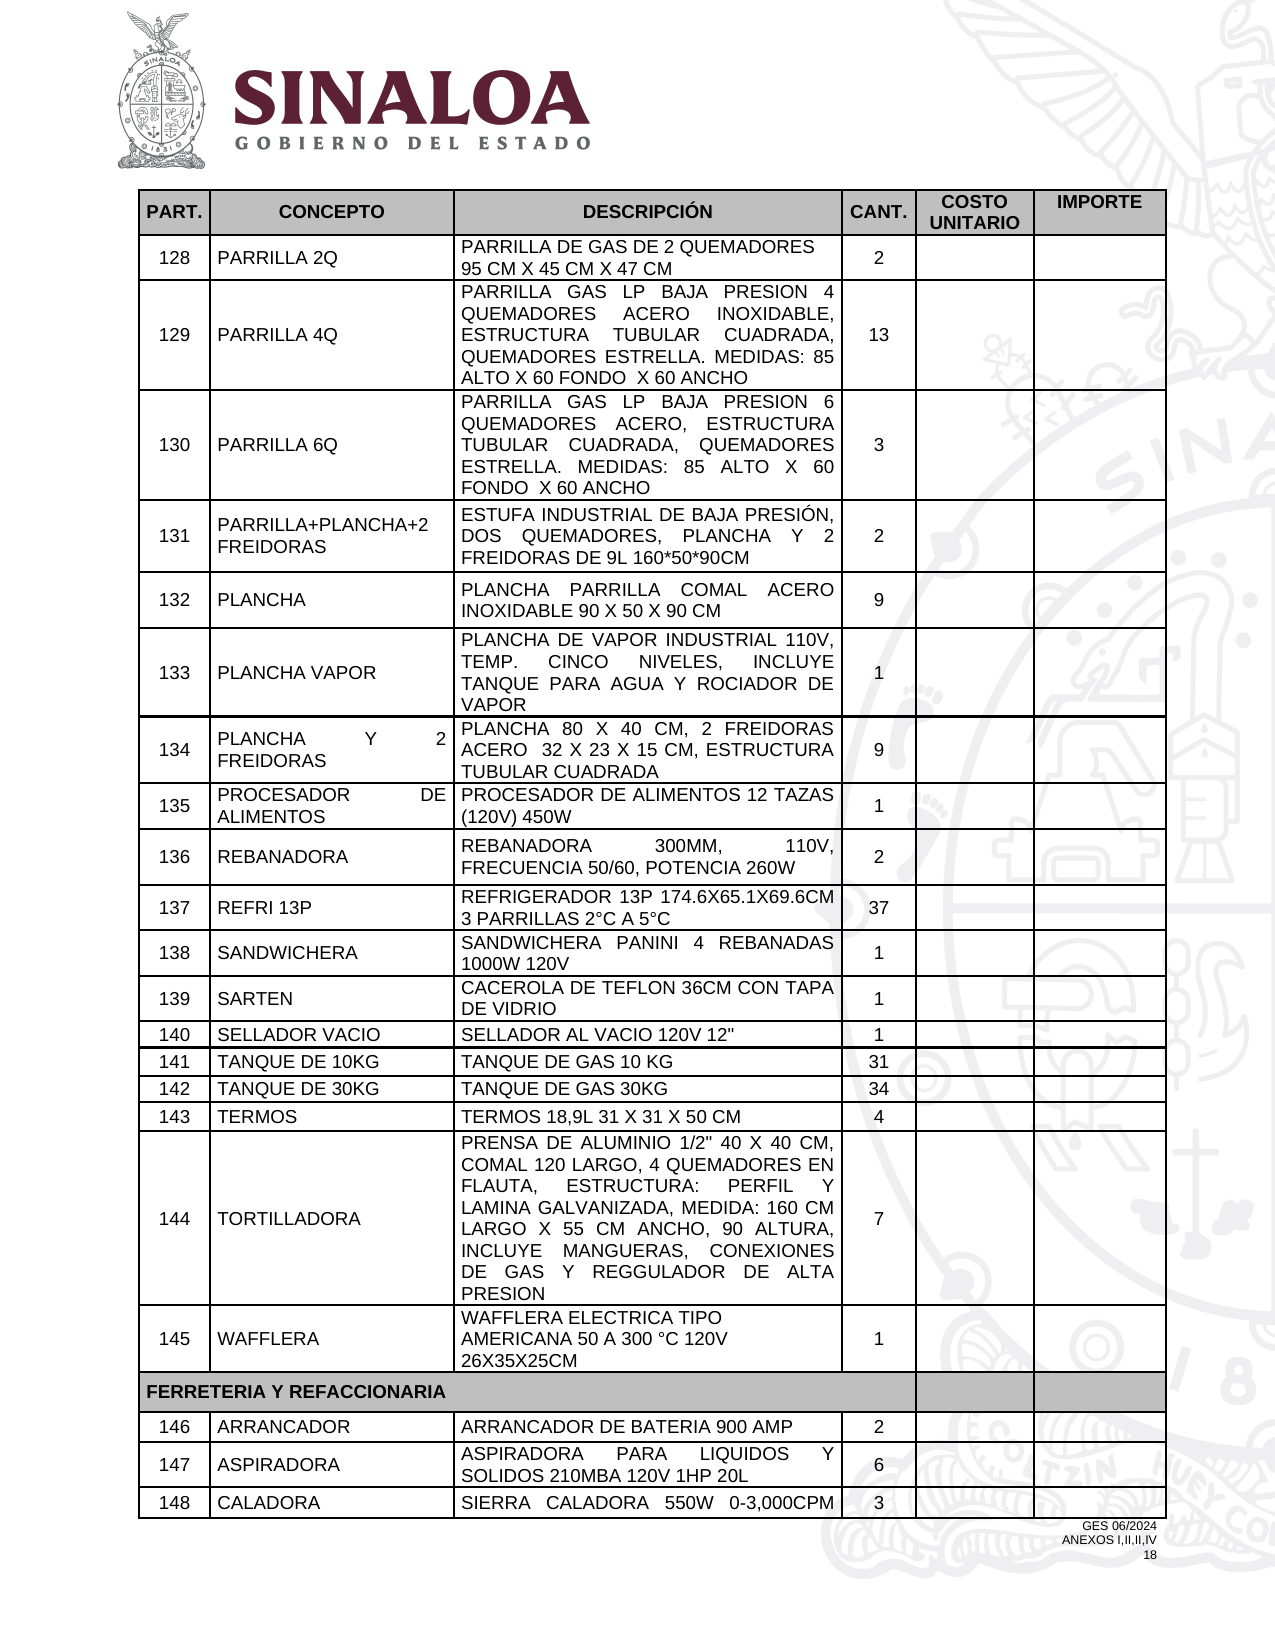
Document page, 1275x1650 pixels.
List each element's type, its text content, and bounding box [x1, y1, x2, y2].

table_cell [1035, 391, 1165, 499]
table_header CANT. [843, 191, 915, 234]
table_cell 13 [843, 281, 915, 389]
table_cell REBANADORA 300MM, 110V, FRECUENCIA 50/60, POTENCIA 260W [455, 830, 841, 884]
table_header COSTO UNITARIO [917, 191, 1033, 234]
table_cell [917, 1103, 1033, 1130]
table_cell 128 [140, 236, 209, 279]
table_cell PLANCHA VAPOR [211, 629, 453, 715]
table_cell [917, 977, 1033, 1020]
table_cell 142 [140, 1077, 209, 1101]
table_cell 1 [843, 977, 915, 1020]
table_cell REBANADORA [211, 830, 453, 884]
table_cell [1035, 1077, 1165, 1101]
table_cell 132 [140, 573, 209, 627]
table_cell PROCESADOR DE ALIMENTOS [211, 784, 453, 827]
table_cell [1035, 1306, 1165, 1371]
table_cell [1035, 1413, 1165, 1441]
table_cell 2 [843, 236, 915, 279]
table_cell 37 [843, 886, 915, 929]
table_cell 141 [140, 1049, 209, 1075]
table_cell PARRILLA+PLANCHA+2 FREIDORAS [211, 501, 453, 571]
table_cell 143 [140, 1103, 209, 1130]
table_cell [1035, 1022, 1165, 1046]
table_cell [1035, 501, 1165, 571]
table_cell [917, 1373, 1033, 1411]
table_cell [1035, 1103, 1165, 1130]
table_cell [917, 281, 1033, 389]
table_cell [917, 1022, 1033, 1046]
table_cell [917, 236, 1033, 279]
table_cell TORTILLADORA [211, 1132, 453, 1304]
table_cell SARTEN [211, 977, 453, 1020]
table_cell SANDWICHERA PANINI 4 REBANADAS 1000W 120V [455, 931, 841, 974]
table_cell 148 [140, 1488, 209, 1517]
table_cell [917, 931, 1033, 974]
table_cell REFRI 13P [211, 886, 453, 929]
table_cell [917, 573, 1033, 627]
table_cell PARRILLA DE GAS DE 2 QUEMADORES 95 CM X 45 CM X 47 CM [455, 236, 841, 279]
table_cell 7 [843, 1132, 915, 1304]
table_cell [1035, 1132, 1165, 1304]
table_cell 31 [843, 1049, 915, 1075]
table_cell [1035, 1443, 1165, 1486]
table_cell PRENSA DE ALUMINIO 1/2" 40 X 40 CM, COMAL 120 LARGO, 4 QUEMADORES EN FLAUTA, ESTRUCTURA: PERFIL Y LAMINA GALVANIZADA, MEDIDA: 160 CM LARGO X 55 CM ANCHO, 90 ALTURA, INCLUYE MANGUERAS, CONEXIONES DE GAS Y REGGULADOR DE ALTA PRESION [455, 1132, 841, 1304]
table_cell 138 [140, 931, 209, 974]
table_cell ESTUFA INDUSTRIAL DE BAJA PRESIÓN, DOS QUEMADORES, PLANCHA Y 2 FREIDORAS DE 9L 160*50*90CM [455, 501, 841, 571]
table_cell 133 [140, 629, 209, 715]
table_cell PARRILLA GAS LP BAJA PRESION 6 QUEMADORES ACERO, ESTRUCTURA TUBULAR CUADRADA, QUEMADORES ESTRELLA. MEDIDAS: 85 ALTO X 60 FONDO X 60 ANCHO [455, 391, 841, 499]
table_cell 145 [140, 1306, 209, 1371]
table_cell TANQUE DE GAS 10 KG [455, 1049, 841, 1075]
table_header CONCEPTO [211, 191, 453, 234]
table_cell 9 [843, 718, 915, 782]
table_cell [1035, 573, 1165, 627]
table_cell 130 [140, 391, 209, 499]
table_cell SELLADOR VACIO [211, 1022, 453, 1046]
table_cell [1035, 1488, 1165, 1517]
table_cell [917, 1077, 1033, 1101]
table_cell [917, 1413, 1033, 1441]
table_cell 131 [140, 501, 209, 571]
table_cell 4 [843, 1103, 915, 1130]
table_cell 2 [843, 501, 915, 571]
table_cell CALADORA [211, 1488, 453, 1517]
table_cell 144 [140, 1132, 209, 1304]
table_cell 137 [140, 886, 209, 929]
table_cell 129 [140, 281, 209, 389]
table_cell PARRILLA 2Q [211, 236, 453, 279]
table_cell 1 [843, 784, 915, 827]
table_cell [455, 1488, 841, 1517]
table_cell [1035, 830, 1165, 884]
table_cell [917, 501, 1033, 571]
table_cell [917, 886, 1033, 929]
picture [0, 0, 1275, 1584]
table_cell 1 [843, 629, 915, 715]
table_cell TANQUE DE 10KG [211, 1049, 453, 1075]
table_cell [1035, 784, 1165, 827]
table_cell TERMOS [211, 1103, 453, 1130]
table_cell PLANCHA [211, 573, 453, 627]
table_cell CACEROLA DE TEFLON 36CM CON TAPA DE VIDRIO [455, 977, 841, 1020]
table_cell PARRILLA 6Q [211, 391, 453, 499]
table_cell SANDWICHERA [211, 931, 453, 974]
table_cell REFRIGERADOR 13P 174.6X65.1X69.6CM 3 PARRILLAS 2°C A 5°C [455, 886, 841, 929]
table_cell [917, 1443, 1033, 1486]
table_cell 1 [843, 1022, 915, 1046]
table_cell 135 [140, 784, 209, 827]
table_cell [1035, 886, 1165, 929]
table_cell PLANCHA DE VAPOR INDUSTRIAL 110V, TEMP. CINCO NIVELES, INCLUYE TANQUE PARA AGUA Y ROCIADOR DE VAPOR [455, 629, 841, 715]
table_cell 6 [843, 1443, 915, 1486]
table_header IMPORTE [1035, 191, 1165, 234]
table_cell 136 [140, 830, 209, 884]
table_cell [917, 1306, 1033, 1371]
table_cell PLANCHA PARRILLA COMAL ACERO INOXIDABLE 90 X 50 X 90 CM [455, 573, 841, 627]
table_cell [917, 1488, 1033, 1517]
table_cell 9 [843, 573, 915, 627]
table_cell PROCESADOR DE ALIMENTOS 12 TAZAS (120V) 450W [455, 784, 841, 827]
table_cell TANQUE DE GAS 30KG [455, 1077, 841, 1101]
table_cell 139 [140, 977, 209, 1020]
table_cell [1035, 718, 1165, 782]
table_cell 134 [140, 718, 209, 782]
table_cell ASPIRADORA [211, 1443, 453, 1486]
table_cell [1035, 1049, 1165, 1075]
table_cell TANQUE DE 30KG [211, 1077, 453, 1101]
table_cell [917, 784, 1033, 827]
table_cell PLANCHA 80 X 40 CM, 2 FREIDORAS ACERO 32 X 23 X 15 CM, ESTRUCTURA TUBULAR CUADRADA [455, 718, 841, 782]
table_cell [917, 830, 1033, 884]
table_cell ARRANCADOR DE BATERIA 900 AMP [455, 1413, 841, 1441]
table_cell 1 [843, 1306, 915, 1371]
table_cell PLANCHA Y 2 FREIDORAS [211, 718, 453, 782]
table_cell PARRILLA 4Q [211, 281, 453, 389]
table_cell [1035, 629, 1165, 715]
table_cell [917, 391, 1033, 499]
table_cell [917, 1132, 1033, 1304]
table_cell [1035, 236, 1165, 279]
table_cell [1035, 281, 1165, 389]
table_cell 34 [843, 1077, 915, 1101]
table_cell [1035, 977, 1165, 1020]
table_cell [1035, 1373, 1165, 1411]
table_cell ARRANCADOR [211, 1413, 453, 1441]
table_header PART. [140, 191, 209, 234]
table_cell PARRILLA GAS LP BAJA PRESION 4 QUEMADORES ACERO INOXIDABLE, ESTRUCTURA TUBULAR CUADRADA, QUEMADORES ESTRELLA. MEDIDAS: 85 ALTO X 60 FONDO X 60 ANCHO [455, 281, 841, 389]
table_cell [917, 629, 1033, 715]
table_cell TERMOS 18,9L 31 X 31 X 50 CM [455, 1103, 841, 1130]
table_cell 1 [843, 931, 915, 974]
table_cell WAFFLERA [211, 1306, 453, 1371]
table_cell FERRETERIA Y REFACCIONARIA [140, 1373, 842, 1411]
table_cell [1035, 931, 1165, 974]
table_cell 146 [140, 1413, 209, 1441]
table_cell 147 [140, 1443, 209, 1486]
table_cell ASPIRADORA PARA LIQUIDOS Y SOLIDOS 210MBA 120V 1HP 20L [455, 1443, 841, 1486]
table_cell 2 [843, 830, 915, 884]
table_cell 3 [843, 391, 915, 499]
table_cell [917, 718, 1033, 782]
table_cell 140 [140, 1022, 209, 1046]
table_cell [917, 1049, 1033, 1075]
table_cell 3 [843, 1488, 915, 1517]
table_cell [842, 1373, 915, 1411]
table_cell SELLADOR AL VACIO 120V 12" [455, 1022, 841, 1046]
table_header DESCRIPCIÓN [455, 191, 841, 234]
table_cell WAFFLERA ELECTRICA TIPO AMERICANA 50 A 300 °C 120V 26X35X25CM [455, 1306, 841, 1371]
table_cell 2 [843, 1413, 915, 1441]
